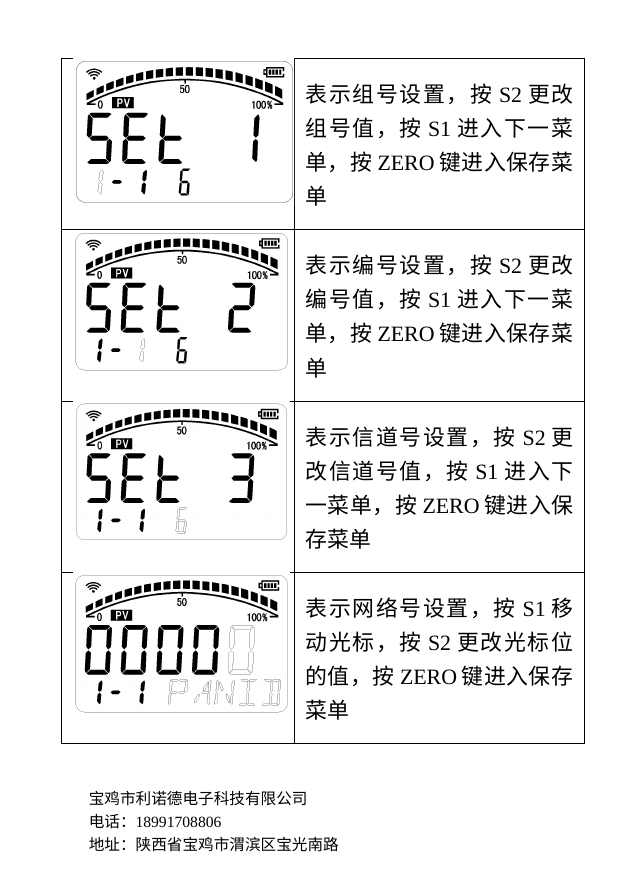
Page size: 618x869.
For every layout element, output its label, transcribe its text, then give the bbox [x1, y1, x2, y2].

table_cell [62, 573, 294, 743]
table_cell 表示网络号设置，按S1移动光标，按S2更改光标位的值，按ZERO键进入保存菜单 [295, 573, 584, 743]
table_cell 表示信道号设置，按S2更改信道号值，按S1进入下一菜单，按ZERO键进入保存菜单 [295, 402, 584, 572]
picture [73, 58, 295, 206]
table_cell 表示编号设置，按S2更改编号值，按S1进入下一菜单，按ZERO键进入保存菜单 [295, 230, 584, 401]
table_cell [62, 230, 294, 401]
table_header 表示组号设置，按S2更改组号值，按S1进入下一菜单，按ZERO键进入保存菜单 [295, 59, 584, 229]
table_header [62, 59, 294, 229]
table_cell [62, 402, 294, 572]
picture [73, 230, 291, 373]
picture [73, 401, 290, 543]
picture [73, 572, 290, 715]
